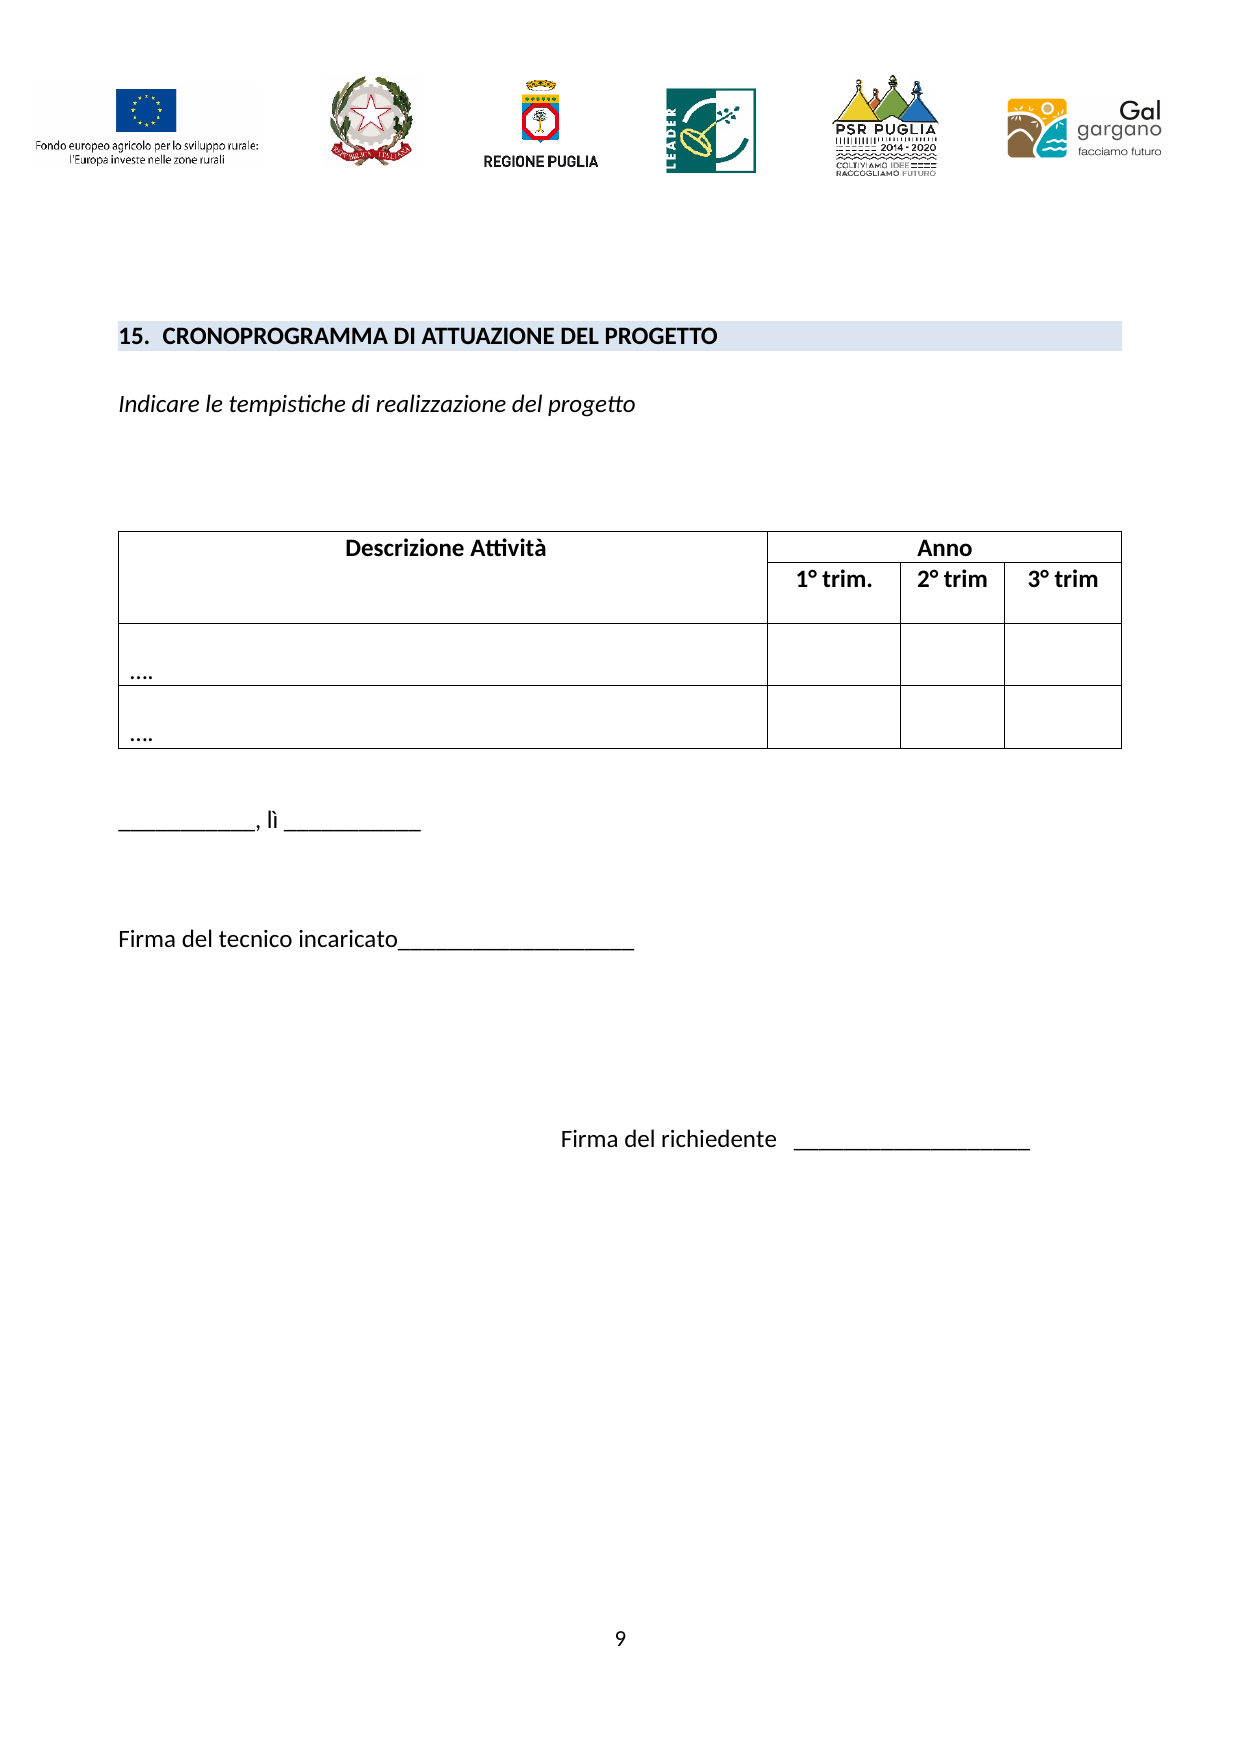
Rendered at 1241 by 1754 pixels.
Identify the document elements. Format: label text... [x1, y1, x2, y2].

text ___________, lì ___________ [118, 804, 1122, 835]
table_cell 3° trim [1005, 563, 1121, 623]
picture [832, 75, 939, 176]
picture [664, 86, 758, 175]
text Firma del richiedente ___________________ [487, 1123, 1122, 1153]
table_cell 1° trim. [768, 563, 900, 623]
table_cell [768, 686, 900, 747]
text Firma del tecnico incaricato___________________ [118, 923, 1122, 953]
table_cell [901, 686, 1004, 747]
table_cell [901, 624, 1004, 685]
picture [1000, 95, 1169, 160]
table_cell 2° trim [901, 563, 1004, 623]
list CRONOPROGRAMMA DI ATTUAZIONE DEL PROGETTO [118, 321, 1122, 351]
table_cell …. [119, 624, 767, 685]
table_cell [1005, 686, 1121, 747]
picture [482, 77, 600, 169]
table_header Anno [768, 532, 1121, 562]
picture [322, 74, 420, 168]
table_header Descrizione Attività [119, 532, 767, 623]
text Indicare le tempistiche di realizzazione del progetto [118, 388, 1122, 419]
table_cell [768, 624, 900, 685]
picture [32, 86, 261, 168]
table_cell [1005, 624, 1121, 685]
table_cell …. [119, 686, 767, 747]
